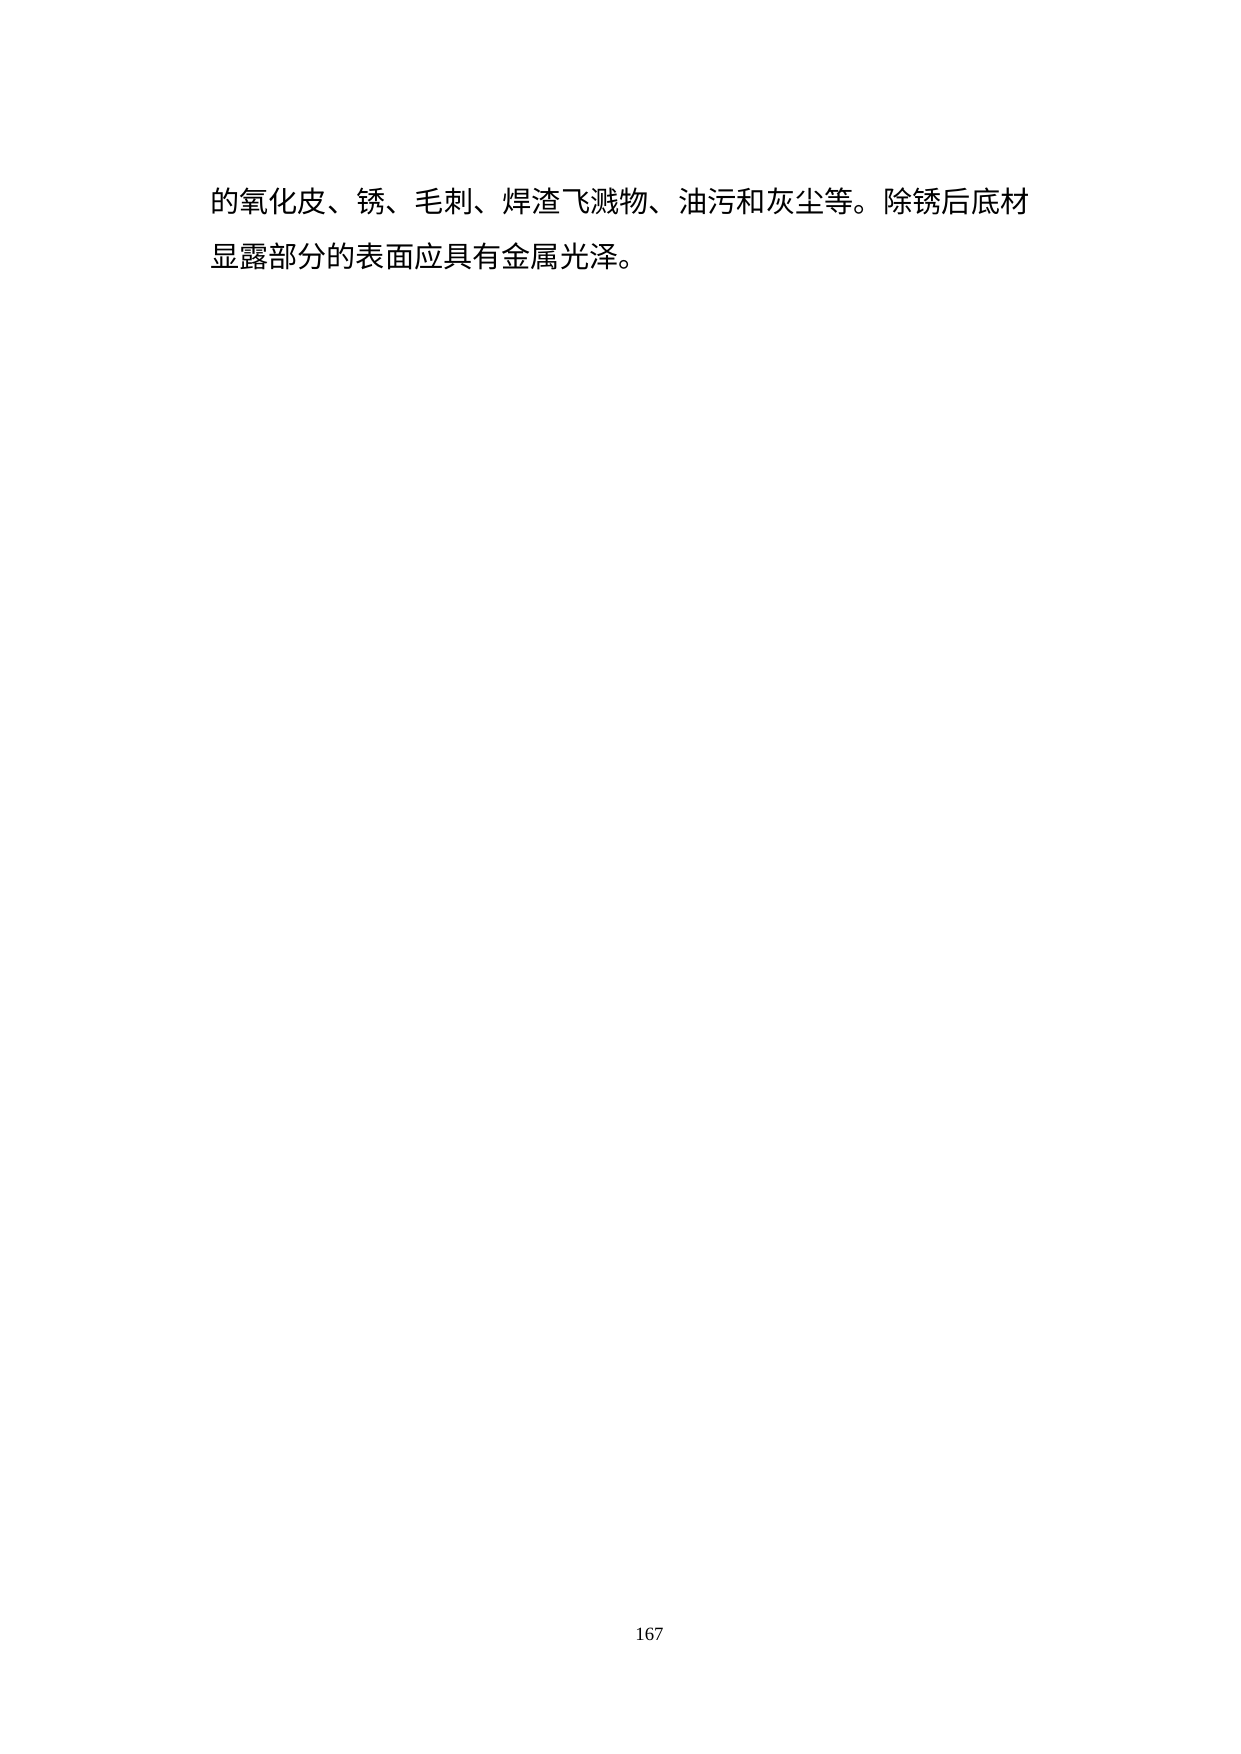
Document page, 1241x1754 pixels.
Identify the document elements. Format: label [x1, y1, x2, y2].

text [210, 178, 1031, 275]
